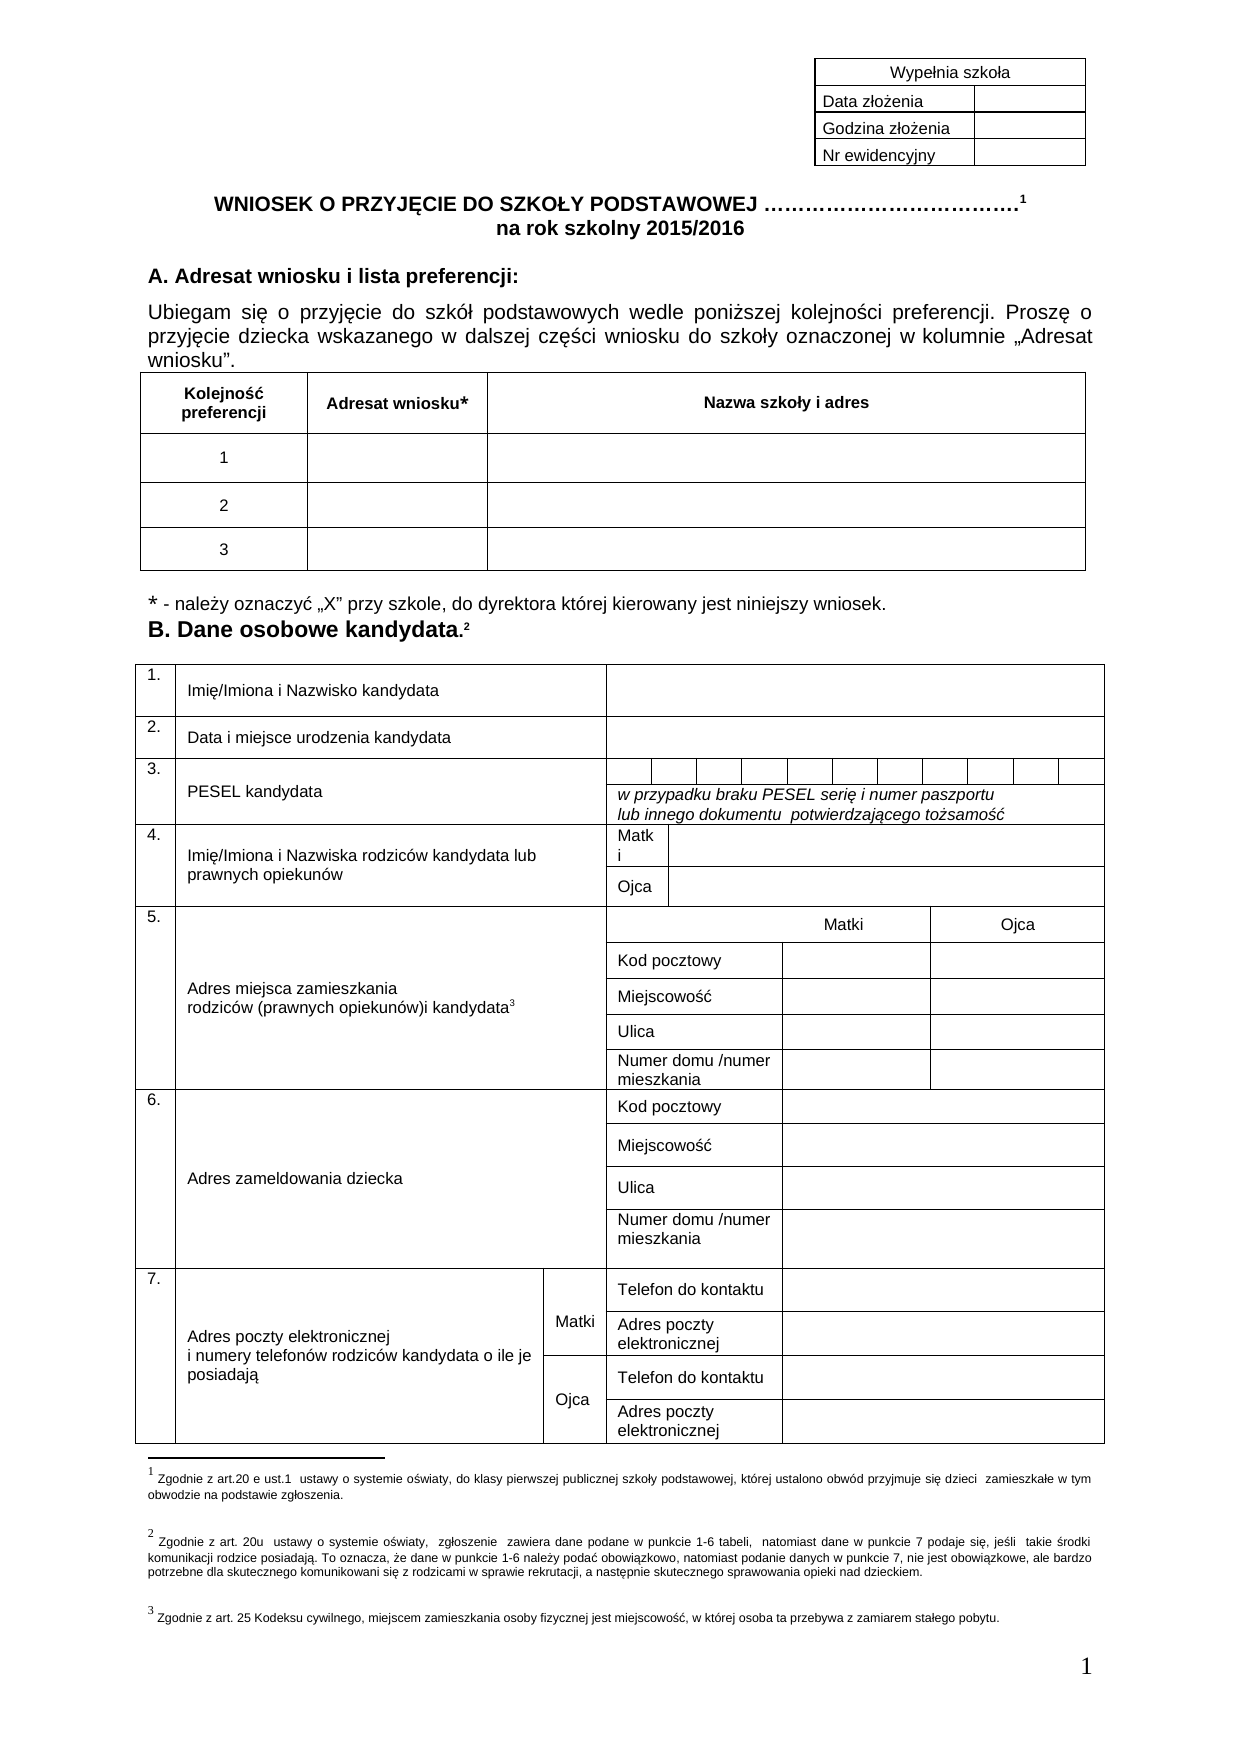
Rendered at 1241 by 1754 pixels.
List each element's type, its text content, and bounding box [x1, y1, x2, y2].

table_cell 2 [141, 483, 307, 527]
table_cell Kod pocztowy [607, 1090, 782, 1123]
table_cell [607, 759, 651, 784]
table_cell [1059, 759, 1104, 784]
table_cell [783, 943, 930, 977]
table_cell Telefon do kontaktu [607, 1269, 782, 1311]
table_cell Miejscowość [607, 979, 782, 1013]
table_header [607, 665, 1104, 716]
text na rok szkolny 2015/2016 [148, 216, 1093, 240]
table_cell 2. [136, 717, 175, 758]
table_cell [975, 139, 1085, 164]
table_cell 5. [136, 907, 175, 1089]
table_cell [607, 717, 1104, 758]
table_cell Nr ewidencyjny [816, 139, 974, 164]
table_cell [878, 759, 922, 784]
table_cell [308, 434, 487, 482]
table_cell PESEL kandydata [176, 759, 606, 823]
table_cell [697, 759, 741, 784]
text B. Dane osobowe kandydata. [148, 616, 1093, 642]
table_cell [783, 1050, 930, 1089]
table_cell [783, 1400, 1104, 1442]
table_cell [783, 1312, 1104, 1355]
table_cell [931, 979, 1104, 1013]
table_cell Miejscowość [607, 1124, 782, 1166]
table_cell [931, 1050, 1104, 1089]
table_cell [488, 434, 1085, 482]
table_cell [669, 825, 1104, 866]
table_cell Data i miejsce urodzenia kandydata [176, 717, 606, 758]
table_cell Adres poczty elektronicznej [607, 1400, 782, 1442]
table_cell Data złożenia [816, 86, 974, 111]
table_cell 7. [136, 1269, 175, 1442]
table_cell [788, 759, 832, 784]
table_cell 6. [136, 1090, 175, 1267]
text Ubiegam się o przyjęcie do szkół podstawowych wedle poniższej kolejności preferencji. Proszę o przyjęcie dziecka wskazanego w dalszej części wniosku do szkoły oznaczonej w kolumnie „Adresat wniosku”. [148, 300, 1093, 372]
table_cell [783, 1167, 1104, 1209]
table_header Wypełnia szkoła [816, 59, 1085, 85]
table_cell Telefon do kontaktu [607, 1356, 782, 1399]
table_header Kolejność preferencji [141, 373, 307, 433]
table_cell Ulica [607, 1167, 782, 1209]
table_cell [308, 528, 487, 570]
table_cell Ojca [607, 867, 668, 906]
table_cell [783, 1090, 1104, 1123]
table_cell [742, 759, 787, 784]
table_cell Imię/Imiona i Nazwiska rodziców kandydata lub prawnych opiekunów [176, 825, 606, 906]
text A. Adresat wniosku i lista preferencji: [148, 264, 1093, 288]
table_cell [783, 1210, 1104, 1267]
table_cell 1 [141, 434, 307, 482]
table_cell [833, 759, 877, 784]
table_cell [783, 1124, 1104, 1166]
table_cell [1014, 759, 1058, 784]
table_cell Numer domu /numer mieszkania [607, 1050, 782, 1089]
table_cell [975, 86, 1085, 111]
table_cell [923, 759, 967, 784]
text * - należy oznaczyć „X” przy szkole, do dyrektora której kierowany jest niniejszy wniosek. [148, 590, 1093, 616]
table_cell Matki [607, 907, 930, 942]
table_cell Adres poczty elektronicznej i numery telefonów rodziców kandydata o ile je posiadają [176, 1269, 543, 1442]
table_cell Ulica [607, 1015, 782, 1049]
table_cell [783, 979, 930, 1013]
table_cell Adres poczty elektronicznej [607, 1312, 782, 1355]
text WNIOSEK O PRZYJĘCIE DO SZKOŁY PODSTAWOWEJ ………………………………. [148, 192, 1093, 216]
table_cell [783, 1015, 930, 1049]
table_cell Matki [607, 825, 668, 866]
table_cell [652, 759, 696, 784]
table_cell Numer domu /numer mieszkania [607, 1210, 782, 1267]
table_cell [931, 1015, 1104, 1049]
table_cell Kod pocztowy [607, 943, 782, 977]
table_cell Adres zameldowania dziecka [176, 1090, 606, 1267]
table_cell [931, 943, 1104, 977]
table_cell [968, 759, 1013, 784]
table_cell 3 [141, 528, 307, 570]
table_header Nazwa szkoły i adres [488, 373, 1085, 433]
table_cell [488, 528, 1085, 570]
table_cell [783, 1269, 1104, 1311]
table_cell [488, 483, 1085, 527]
table_header 1. [136, 665, 175, 716]
table_cell [669, 867, 1104, 906]
table_cell Godzina złożenia [816, 113, 974, 138]
table_cell [975, 113, 1085, 138]
table_cell w przypadku braku PESEL serię i numer paszportu lub innego dokumentu potwierdzającego tożsamość [607, 785, 1104, 823]
table_cell Ojca [544, 1356, 606, 1442]
table_cell Ojca [931, 907, 1104, 942]
table_cell Matki [544, 1269, 606, 1355]
table_cell [308, 483, 487, 527]
table_header Imię/Imiona i Nazwisko kandydata [176, 665, 606, 716]
table_cell [783, 1356, 1104, 1399]
table_cell 3. [136, 759, 175, 823]
table_header Adresat wniosku* [308, 373, 487, 433]
table_cell 4. [136, 825, 175, 906]
table_cell Adres miejsca zamieszkania rodziców (prawnych opiekunów)i kandydata [176, 907, 606, 1089]
